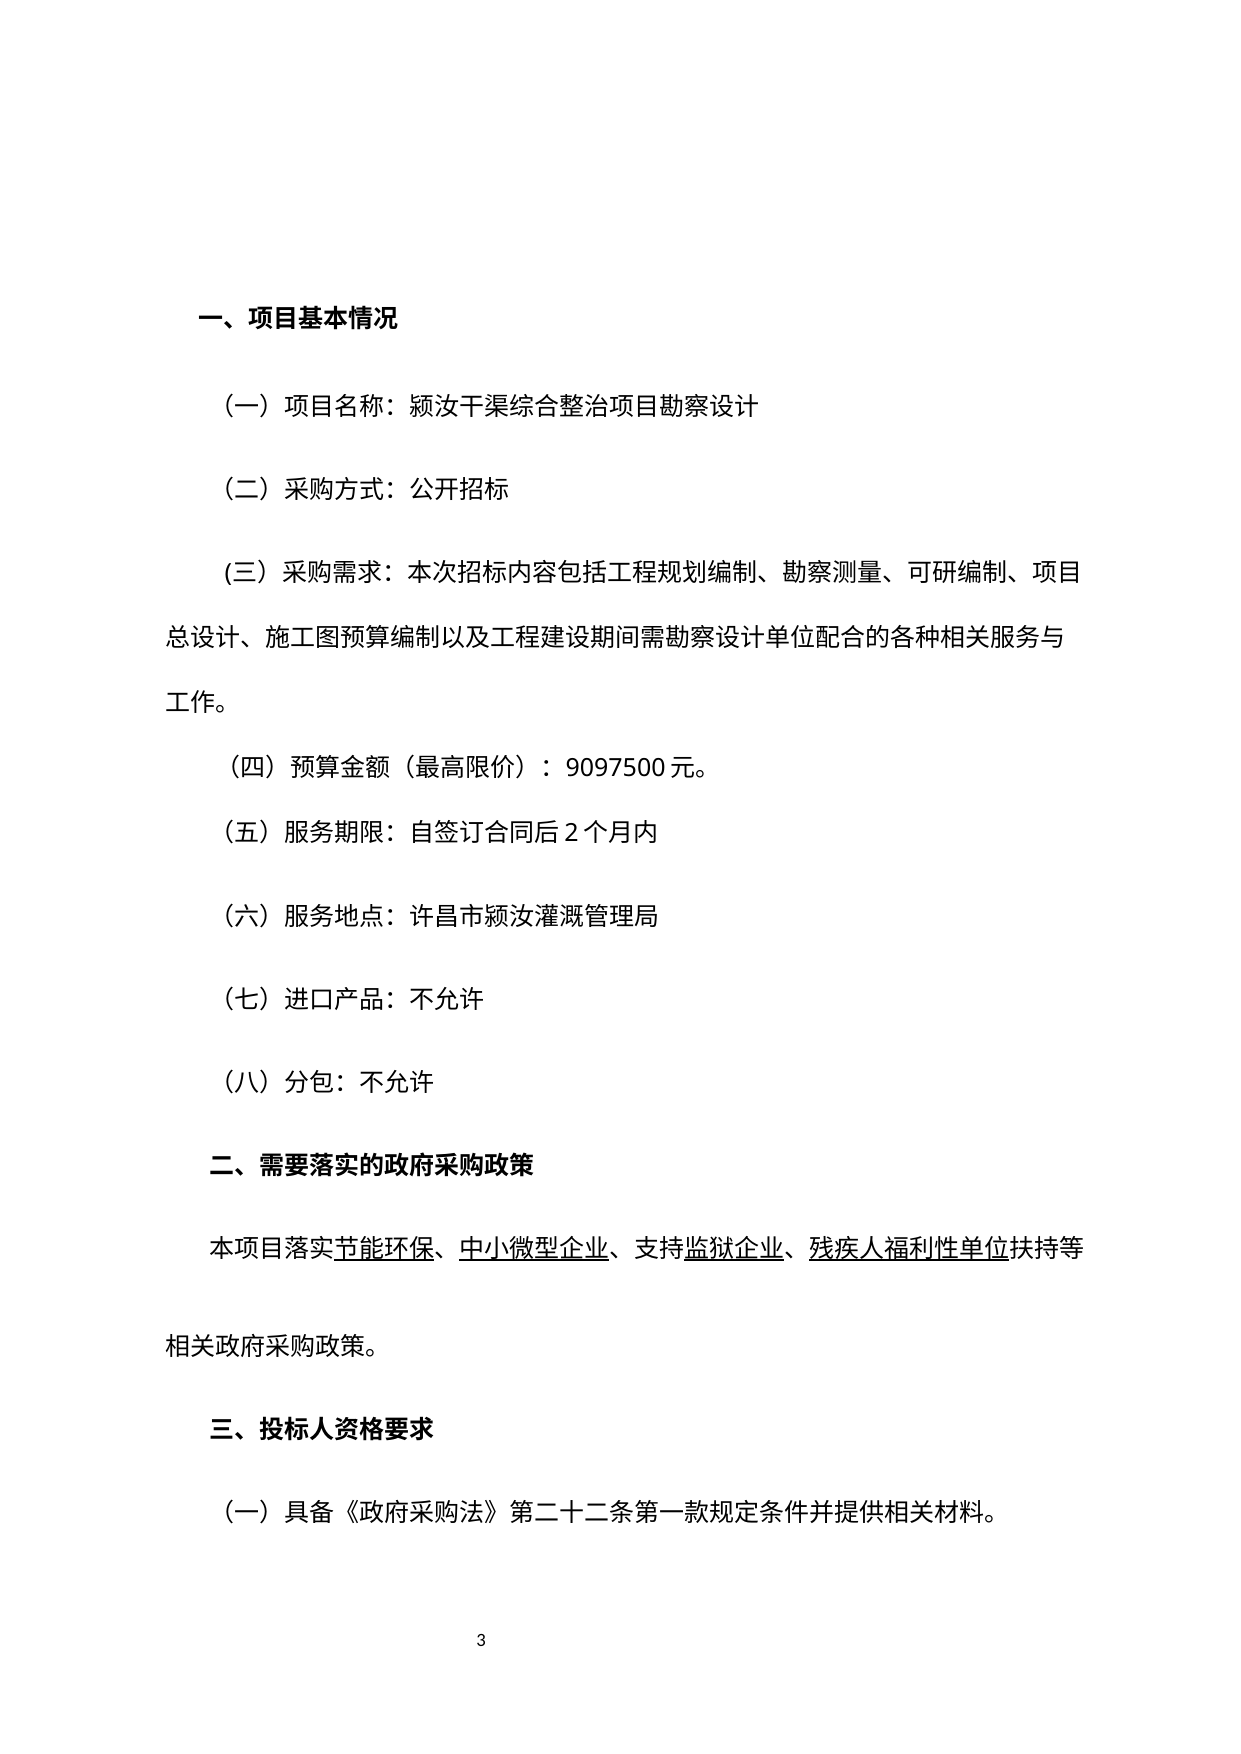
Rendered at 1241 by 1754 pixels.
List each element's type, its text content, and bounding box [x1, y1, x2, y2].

text （六）服务地点：许昌市颍汝灌溉管理局 [165, 882, 1087, 947]
text （八）分包：不允许 [165, 1048, 1087, 1113]
text 二、需要落实的政府采购政策 [165, 1131, 1087, 1196]
text 三、投标人资格要求 [165, 1395, 1087, 1460]
text （二）采购方式：公开招标 [165, 455, 1087, 520]
text （一）项目名称：颍汝干渠综合整治项目勘察设计 [165, 372, 1087, 437]
text （一）具备《政府采购法》第二十二条第一款规定条件并提供相关材料。 [165, 1478, 1087, 1543]
text 本项目落实节能环保、中小微型企业、支持监狱企业、残疾人福利性单位扶持等相关政府采购政策。 [165, 1214, 1087, 1377]
text （五）服务期限：自签订合同后2个月内 [165, 798, 1087, 863]
text 一、项目基本情况 [165, 284, 1087, 349]
text (三）采购需求：本次招标内容包括工程规划编制、勘察测量、可研编制、项目总设计、施工图预算编制以及工程建设期间需勘察设计单位配合的各种相关服务与工作。 [165, 538, 1087, 733]
text （四）预算金额（最高限价）：9097500元。 [165, 733, 1087, 798]
text （七）进口产品：不允许 [165, 965, 1087, 1030]
